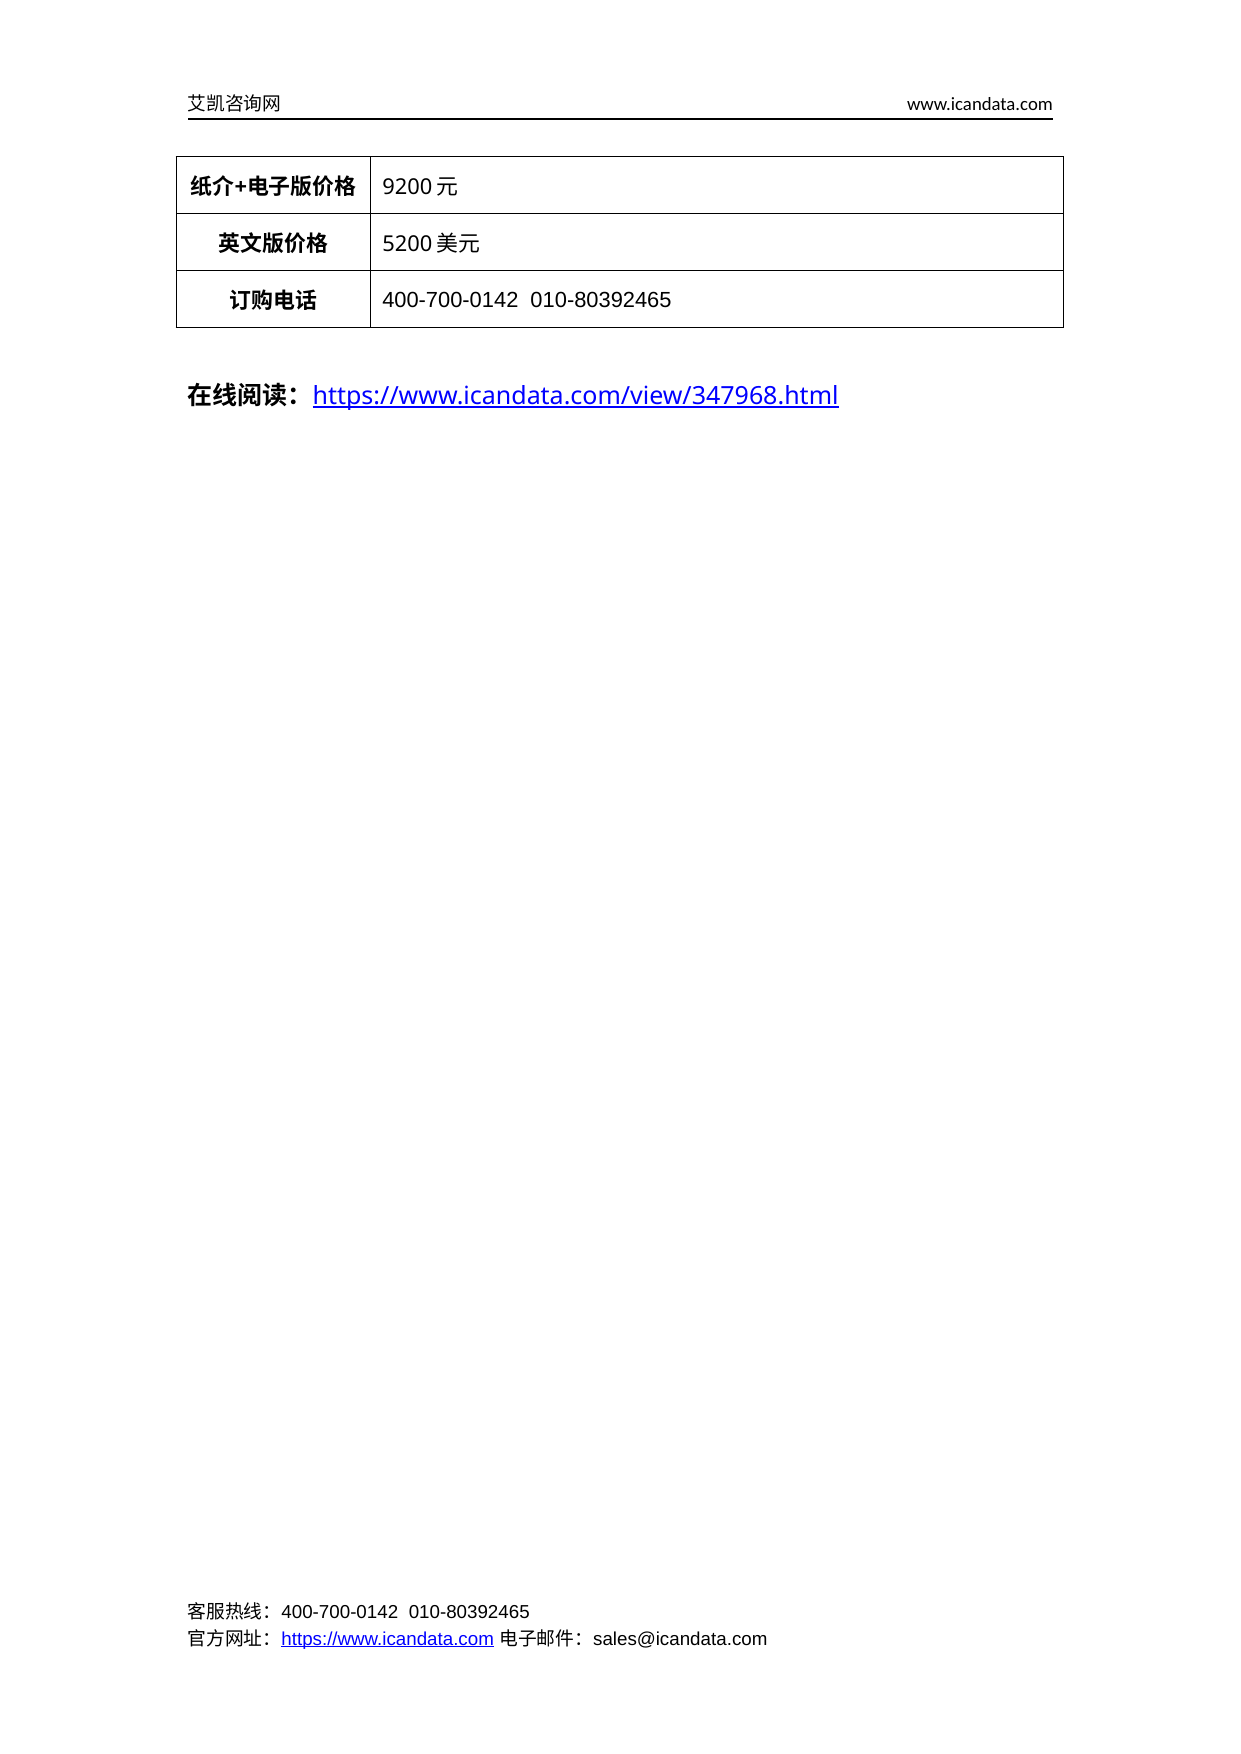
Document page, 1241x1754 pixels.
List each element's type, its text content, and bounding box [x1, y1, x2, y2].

table_cell 订购电话 [177, 271, 370, 327]
table_cell 400-700-0142 010-80392465 [371, 271, 1063, 327]
table_cell 9200元 [371, 157, 1063, 213]
table_cell 英文版价格 [177, 214, 370, 270]
table_cell 5200美元 [371, 214, 1063, 270]
table_cell 纸介+电子版价格 [177, 157, 370, 213]
text 在线阅读：https://www.icandata.com/view/347968.html [187, 361, 1053, 426]
